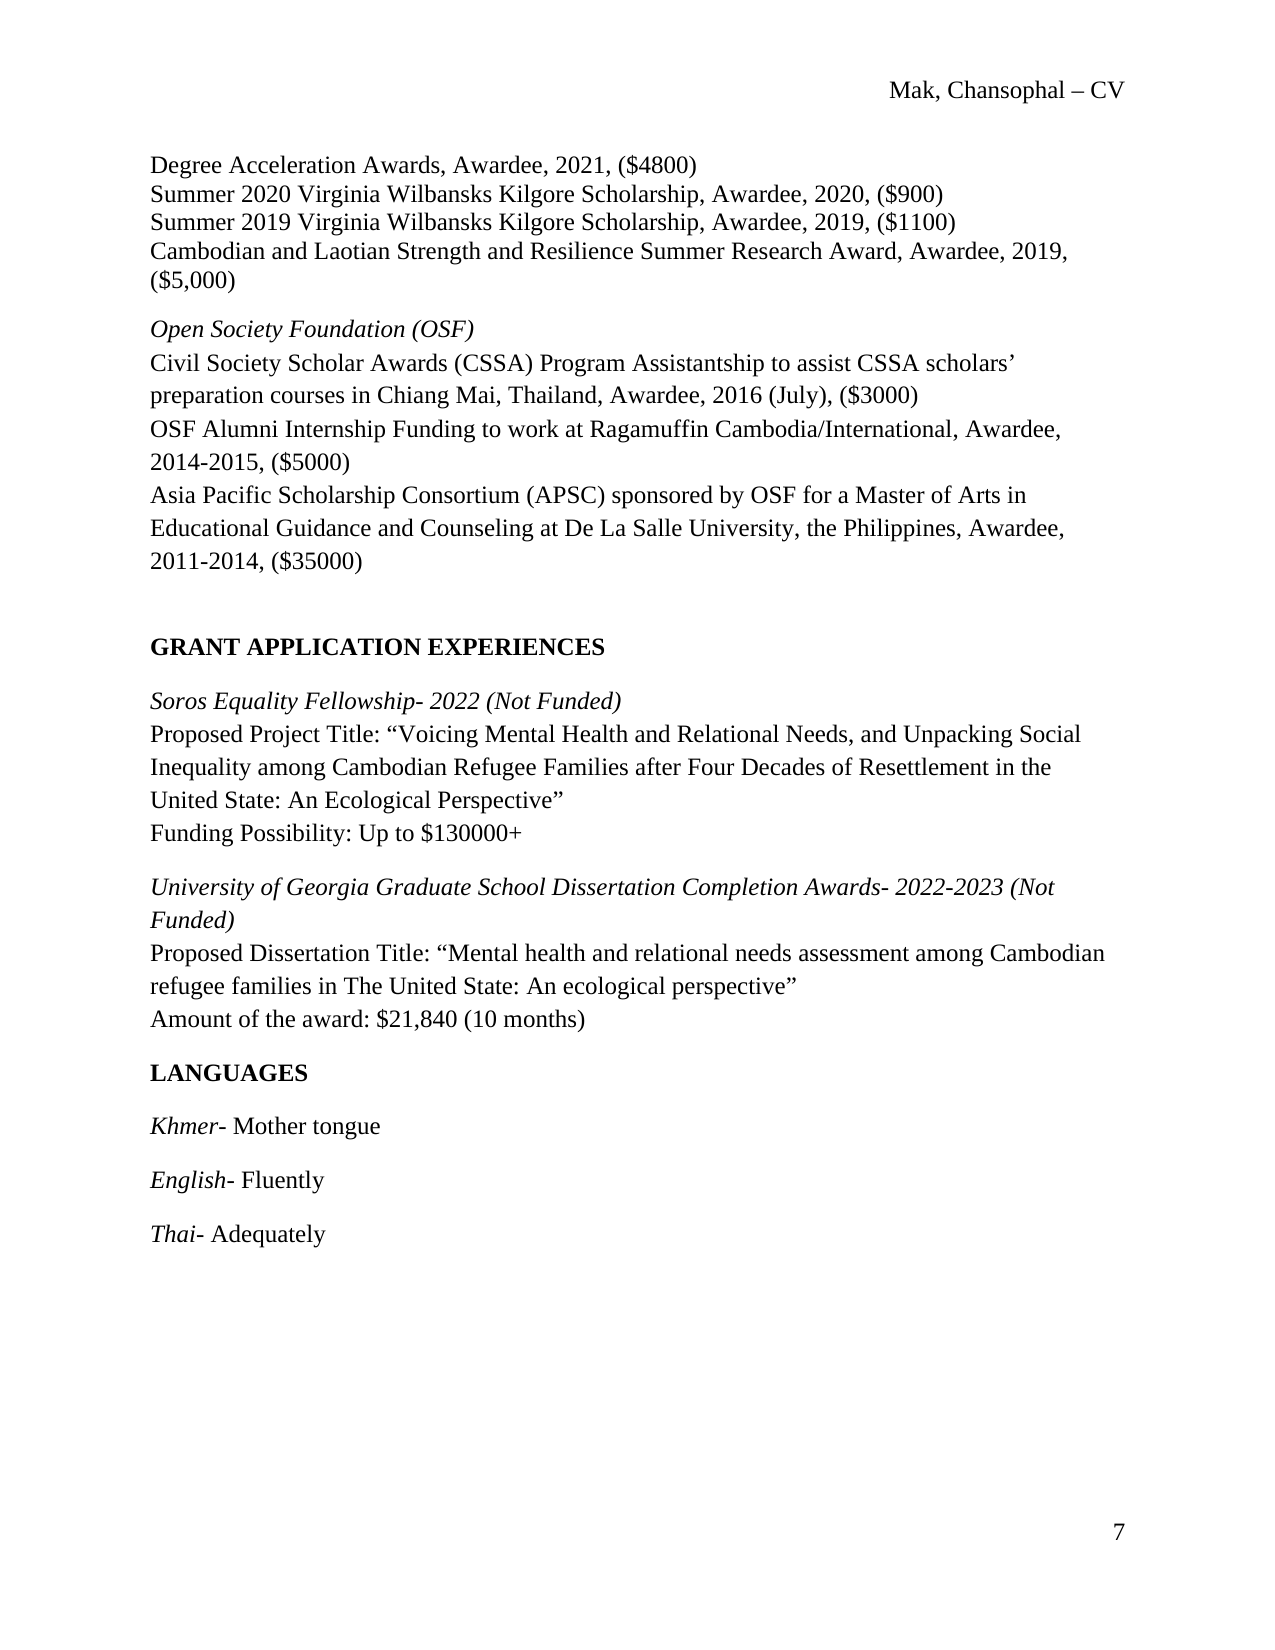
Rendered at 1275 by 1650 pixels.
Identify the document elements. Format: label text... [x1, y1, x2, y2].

text LANGUAGES [150, 1058, 1125, 1086]
text GRANT APPLICATION EXPERIENCES [150, 599, 1125, 661]
text University of Georgia Graduate School Dissertation Completion Awards- 2022-2023 (Not Funded) Proposed Dissertation Title: “Mental health and relational needs assessment among Cambodian refugee families in The United State: An ecological perspective” Amount of the award: $21,840 (10 months) [150, 872, 1125, 1032]
text Thai- Adequately [150, 1219, 1125, 1248]
text English- Fluently [150, 1165, 1125, 1194]
text Open Society Foundation (OSF) Civil Society Scholar Awards (CSSA) Program Assistantship to assist CSSA scholars’ preparation courses in Chiang Mai, Thailand, Awardee, 2016 (July), ($3000) OSF Alumni Internship Funding to work at Ragamuffin Cambodia/International, Awardee, 2014-2015, ($5000) Asia Pacific Scholarship Consortium (APSC) sponsored by OSF for a Master of Arts in Educational Guidance and Counseling at De La Salle University, the Philippines, Awardee, 2011-2014, ($35000) [150, 314, 1125, 574]
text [150, 150, 1125, 294]
text Khmer- Mother tongue [150, 1111, 1125, 1140]
text Soros Equality Fellowship- 2022 (Not Funded) Proposed Project Title: “Voicing Mental Health and Relational Needs, and Unpacking Social Inequality among Cambodian Refugee Families after Four Decades of Resettlement in the United State: An Ecological Perspective” Funding Possibility: Up to $130000+ [150, 686, 1125, 847]
